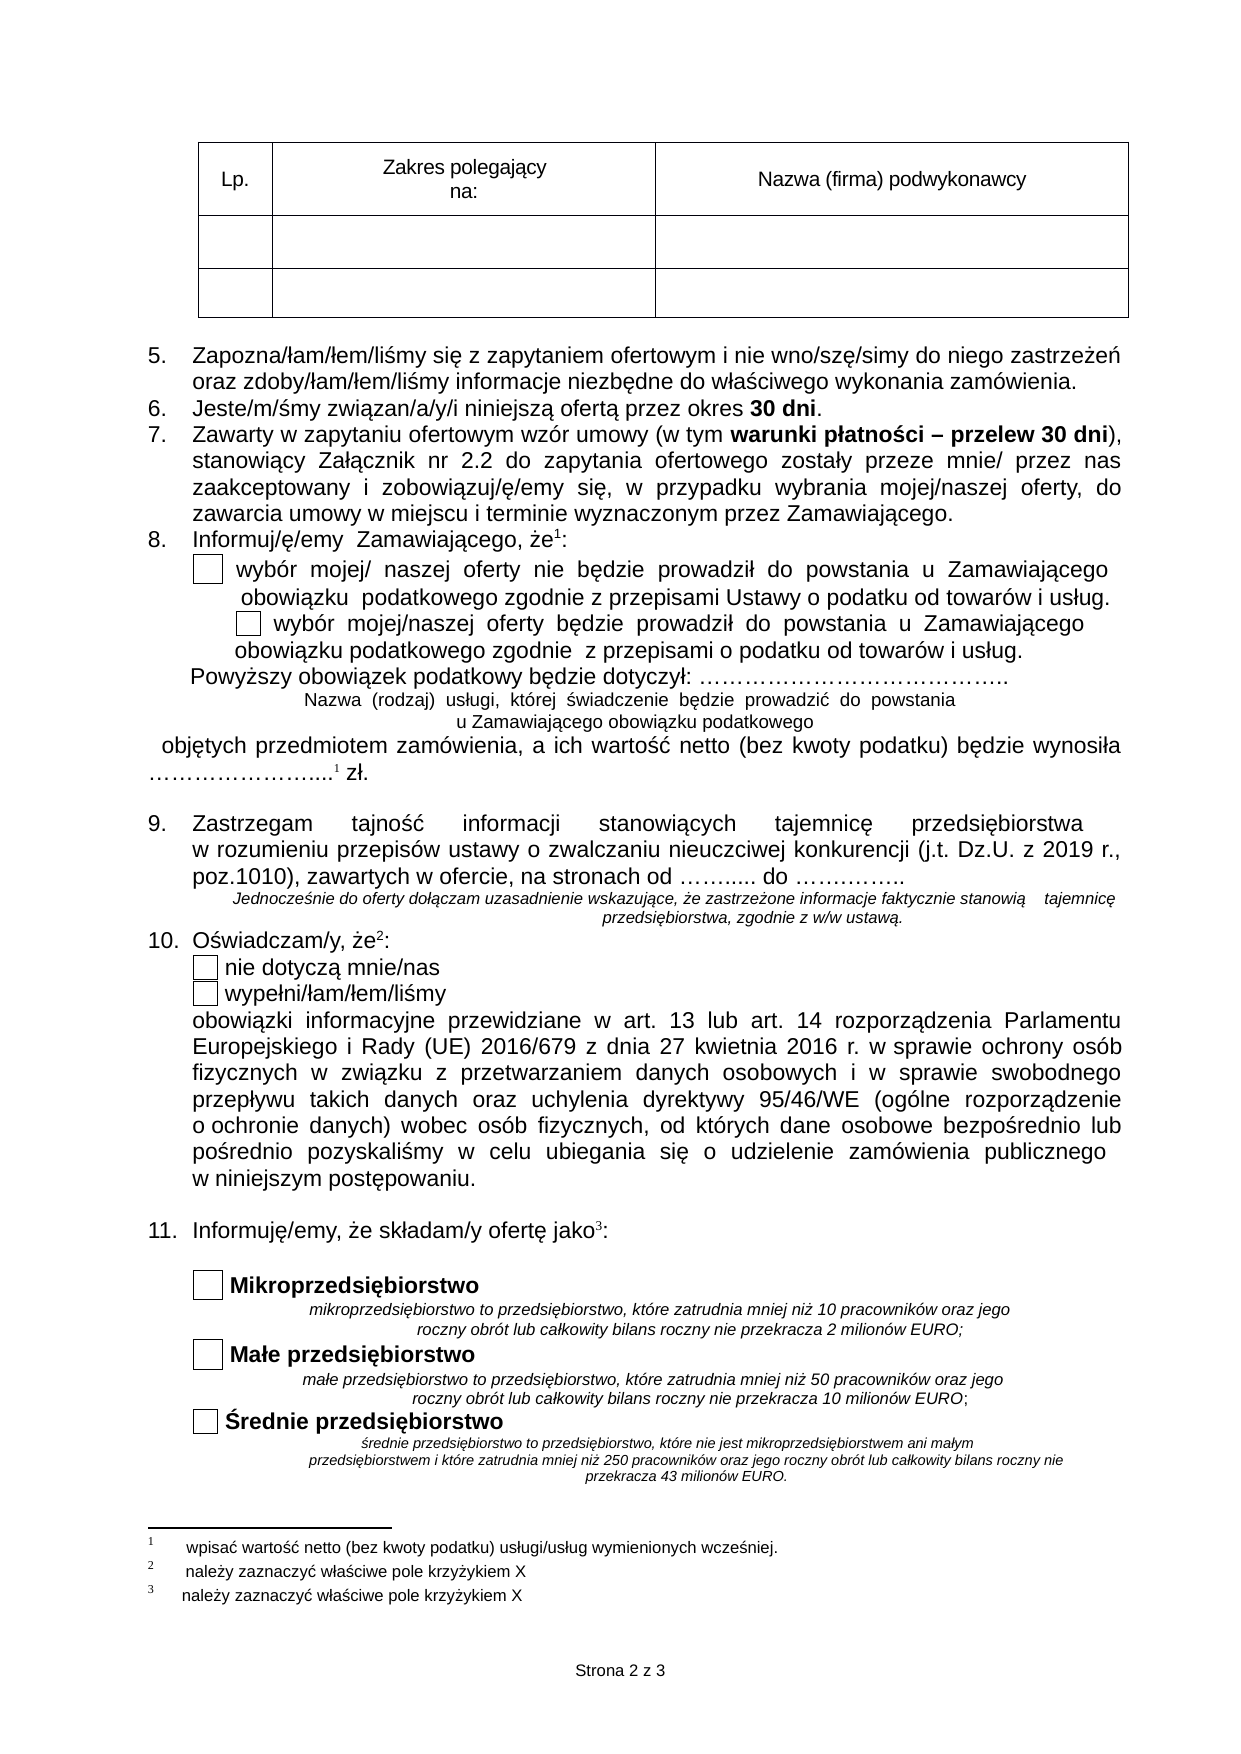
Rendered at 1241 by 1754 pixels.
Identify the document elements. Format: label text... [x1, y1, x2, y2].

table_cell [199, 269, 272, 317]
list nie dotyczą mnie/nas [192, 954, 1093, 980]
list Zastrzegam tajność informacji stanowiących tajemnicę przedsiębiorstwa w rozumieniu przepisów ustawy o zwalczaniu nieuczciwej konkurencji (j.t. Dz.U. z 2019 r., poz.1010), zawartych w ofercie, na stronach od ……..... do …….…….. [148, 810, 1122, 889]
text mikroprzedsiębiorstwo to przedsiębiorstwo, które zatrudnia mniej niż 10 pracowników oraz jego roczny obrót lub całkowity bilans roczny nie przekracza 2 milionów EURO; [236, 1300, 1093, 1338]
table_cell [199, 216, 272, 268]
table_header Lp. [199, 143, 272, 214]
list wypełni/łam/łem/liśmy [192, 980, 1093, 1007]
text Mikroprzedsiębiorstwo [192, 1269, 1093, 1300]
text małe przedsiębiorstwo to przedsiębiorstwo, które zatrudnia mniej niż 50 pracowników oraz jego roczny obrót lub całkowity bilans roczny nie przekracza 10 milionów EURO; [236, 1370, 1093, 1408]
text średnie przedsiębiorstwo to przedsiębiorstwo, które nie jest mikroprzedsiębiorstwem ani małym przedsiębiorstwem i które zatrudnia mniej niż 250 pracowników oraz jego roczny obrót lub całkowity bilans roczny nie przekracza 43 milionów EURO. [251, 1434, 1093, 1485]
table_cell [656, 269, 1128, 317]
text Nazwa (rodzaj) usługi, której świadczenie będzie prowadzić do powstania u Zamawiającego obowiązku podatkowego [148, 689, 1122, 732]
table_header Zakres polegający na: [273, 143, 655, 214]
table_cell [273, 216, 655, 268]
table_header Nazwa (firma) podwykonawcy [656, 143, 1128, 214]
list Zapozna/łam/łem/liśmy się z zapytaniem ofertowym i nie wno/szę/simy do niego zastrzeżeń oraz zdoby/łam/łem/liśmy informacje niezbędne do właściwego wykonania zamówienia. [148, 342, 1122, 394]
list Informuj/ę/emy Zamawiającego, że1: [148, 526, 1122, 553]
list Informuję/emy, że składam/y ofertę jako: [148, 1217, 1093, 1244]
list obowiązki informacyjne przewidziane w art. 13 lub art. 14 rozporządzenia Parlamentu Europejskiego i Rady (UE) 2016/679 z dnia 27 kwietnia 2016 r. w sprawie ochrony osób fizycznych w związku z przetwarzaniem danych osobowych i w sprawie swobodnego przepływu takich danych oraz uchylenia dyrektywy 95/46/WE (ogólne rozporządzenie o ochronie danych) wobec osób fizycznych, od których dane osobowe bezpośrednio lub pośrednio pozyskaliśmy w celu ubiegania się o udzielenie zamówienia publicznego w niniejszym postępowaniu. [192, 1007, 1122, 1191]
text Jednocześnie do oferty dołączam uzasadnienie wskazujące, że zastrzeżone informacje faktycznie stanowią tajemnicę przedsiębiorstwa, zgodnie z w/w ustawą. [148, 889, 1122, 927]
text Małe przedsiębiorstwo [192, 1338, 1093, 1370]
table_cell [273, 269, 655, 317]
table_cell [656, 216, 1128, 268]
text Powyższy obowiązek podatkowy będzie dotyczył: ………………………………….. [177, 663, 1122, 689]
text wybór mojej/naszej oferty będzie prowadził do powstania u Zamawiającego obowiązku podatkowego zgodnie z przepisami o podatku od towarów i usług. [148, 610, 1122, 663]
text wybór mojej/ naszej oferty nie będzie prowadził do powstania u Zamawiającego obowiązku podatkowego zgodnie z przepisami Ustawy o podatku od towarów i usług. [192, 553, 1122, 610]
text objętych przedmiotem zamówienia, a ich wartość netto (bez kwoty podatku) będzie wynosiła ………………….... zł. [118, 732, 1122, 785]
text Średnie przedsiębiorstwo [192, 1408, 1093, 1434]
list Jeste/m/śmy związan/a/y/i niniejszą ofertą przez okres 30 dni. [148, 394, 1122, 421]
list Oświadczam/y, że: [148, 927, 1093, 954]
list Zawarty w zapytaniu ofertowym wzór umowy (w tym warunki płatności – przelew 30 dni), stanowiący Załącznik nr 2.2 do zapytania ofertowego zostały przeze mnie/ przez nas zaakceptowany i zobowiązuj/ę/emy się, w przypadku wybrania mojej/naszej oferty, do zawarcia umowy w miejscu i terminie wyznaczonym przez Zamawiającego. [148, 421, 1122, 526]
